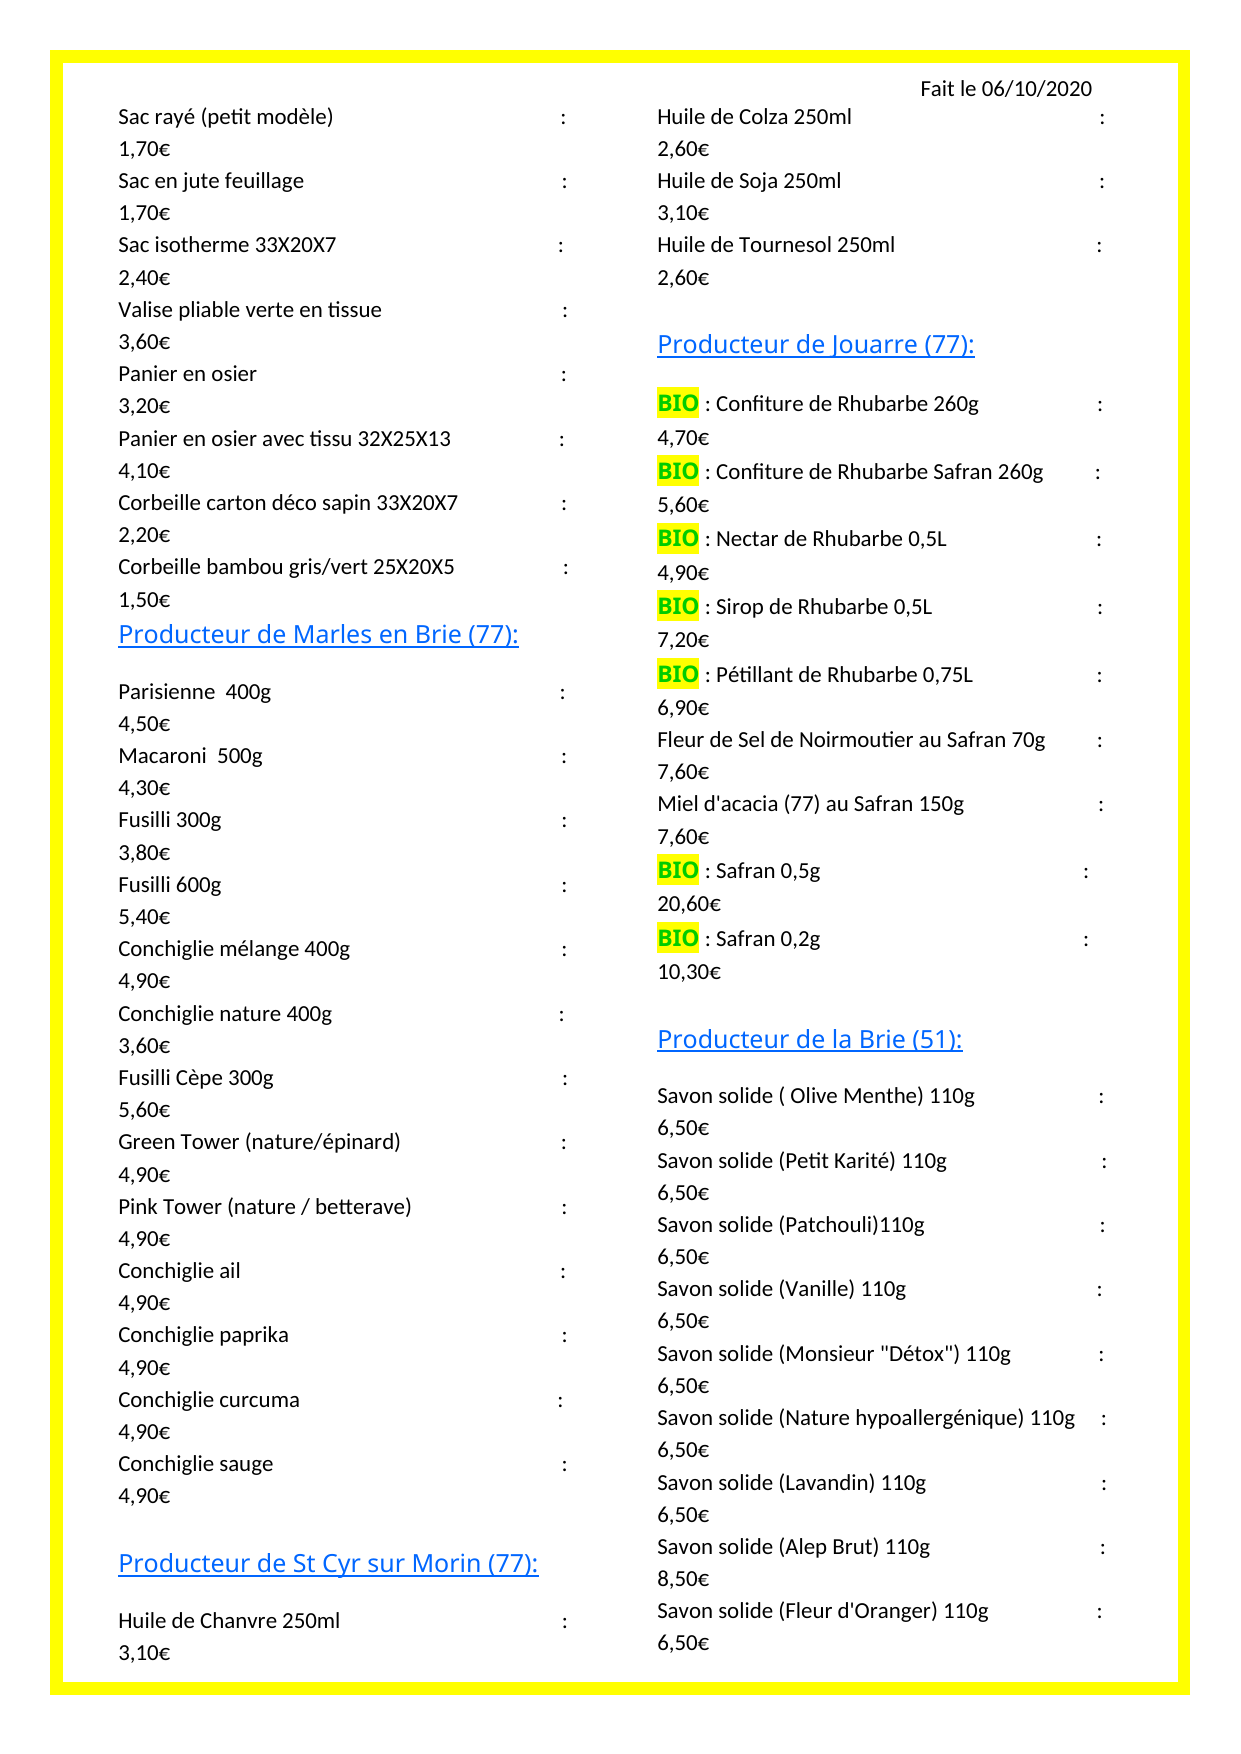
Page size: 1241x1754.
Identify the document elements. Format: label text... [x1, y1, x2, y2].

text BIO : Pétillant de Rhubarbe 0,75L : 6,90€ [657, 658, 1122, 721]
text Corbeille carton déco sapin 33X20X7 : 2,20€ [118, 488, 583, 548]
text Fusilli 600g : 5,40€ [118, 870, 583, 930]
text BIO : Confiture de Rhubarbe 260g : 4,70€ [657, 387, 1122, 451]
text Panier en osier : 3,20€ [118, 359, 583, 419]
text Producteur de Jouarre (77): [657, 327, 1122, 361]
text Fleur de Sel de Noirmoutier au Safran 70g : 7,60€ [657, 725, 1122, 785]
text Savon solide (Lavandin) 110g : 6,50€ [657, 1468, 1122, 1528]
text Producteur de la Brie (51): [657, 1021, 1122, 1055]
text Savon solide (Monsieur "Détox") 110g : 6,50€ [657, 1339, 1122, 1399]
text Savon solide (Nature hypoallergénique) 110g : 6,50€ [657, 1403, 1122, 1463]
text Miel d'acacia (77) au Safran 150g : 7,60€ [657, 789, 1122, 850]
text Huile de Chanvre 250ml : 3,10€ [118, 1606, 583, 1666]
text Sac en jute feuillage : 1,70€ [118, 166, 583, 226]
text Conchiglie mélange 400g : 4,90€ [118, 934, 583, 994]
text Fusilli Cèpe 300g : 5,60€ [118, 1063, 583, 1123]
text Savon solide (Patchouli)110g : 6,50€ [657, 1210, 1122, 1270]
text Conchiglie ail : 4,90€ [118, 1256, 583, 1316]
text Producteur de St Cyr sur Morin (77): [118, 1546, 583, 1580]
text Parisienne 400g : 4,50€ [118, 677, 583, 737]
text Savon solide (Petit Karité) 110g : 6,50€ [657, 1146, 1122, 1206]
text Sac rayé (petit modèle) : 1,70€ [118, 102, 583, 162]
text Huile de Soja 250ml : 3,10€ [657, 166, 1122, 226]
text Macaroni 500g : 4,30€ [118, 741, 583, 801]
text Savon solide ( Olive Menthe) 110g : 6,50€ [657, 1081, 1122, 1142]
text Huile de Colza 250ml : 2,60€ [657, 102, 1122, 162]
text Conchiglie paprika : 4,90€ [118, 1321, 583, 1381]
text Sac isotherme 33X20X7 : 2,40€ [118, 231, 583, 291]
text Savon solide (Fleur d'Oranger) 110g : 6,50€ [657, 1596, 1122, 1657]
text BIO : Confiture de Rhubarbe Safran 260g : 5,60€ [657, 455, 1122, 518]
text Conchiglie nature 400g : 3,60€ [118, 999, 583, 1059]
text Fusilli 300g : 3,80€ [118, 806, 583, 866]
text BIO : Sirop de Rhubarbe 0,5L : 7,20€ [657, 590, 1122, 653]
text Savon solide (Vanille) 110g : 6,50€ [657, 1274, 1122, 1335]
text Huile de Tournesol 250ml : 2,60€ [657, 231, 1122, 291]
text BIO : Safran 0,5g : 20,60€ [657, 854, 1122, 917]
text Conchiglie curcuma : 4,90€ [118, 1385, 583, 1445]
text Savon solide (Alep Brut) 110g : 8,50€ [657, 1532, 1122, 1592]
text Panier en osier avec tissu 32X25X13 : 4,10€ [118, 424, 583, 484]
text Valise pliable verte en tissue : 3,60€ [118, 295, 583, 355]
text BIO : Nectar de Rhubarbe 0,5L : 4,90€ [657, 522, 1122, 586]
text Corbeille bambou gris/vert 25X20X5 : 1,50€ [118, 552, 583, 613]
text Producteur de Marles en Brie (77): [118, 617, 583, 651]
text Pink Tower (nature / betterave) : 4,90€ [118, 1192, 583, 1252]
text Conchiglie sauge : 4,90€ [118, 1449, 583, 1509]
text BIO : Safran 0,2g : 10,30€ [657, 922, 1122, 985]
text Green Tower (nature/épinard) : 4,90€ [118, 1127, 583, 1188]
